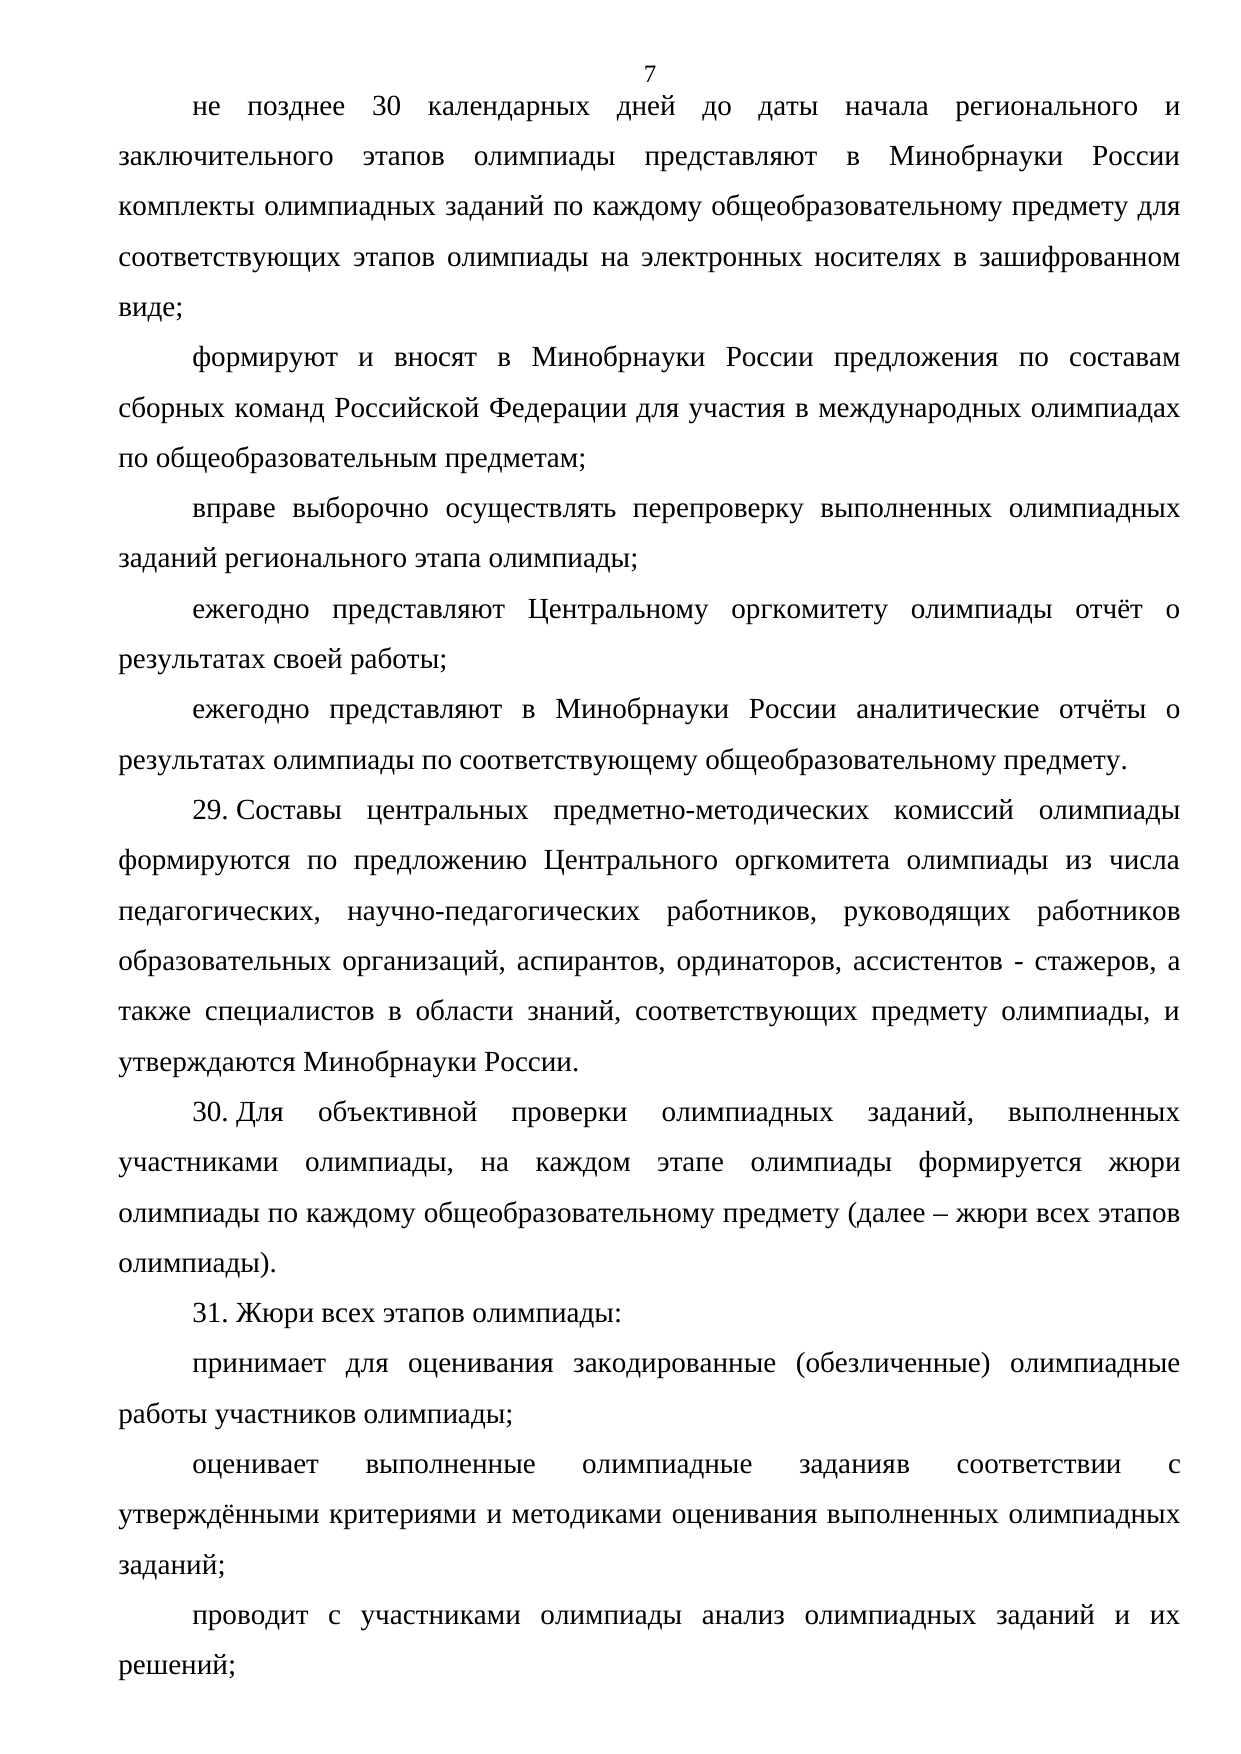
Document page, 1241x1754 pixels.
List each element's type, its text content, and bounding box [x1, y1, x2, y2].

text 30. Для объективной проверки олимпиадных заданий, выполненных участниками олимпиады, на каждом этапе олимпиады формируется жюри олимпиады по каждому общеобразовательному предмету (далее – жюри всех этапов олимпиады). [118, 1094, 1181, 1278]
text ежегодно представляют в Минобрнауки России аналитические отчёты о результатах олимпиады по соответствующему общеобразовательному предмету. [118, 692, 1181, 775]
text формируют и вносят в Минобрнауки России предложения по составам сборных команд Российской Федерации для участия в международных олимпиадах по общеобразовательным предметам; [118, 339, 1181, 473]
text 31. Жюри всех этапов олимпиады: [118, 1295, 1181, 1329]
text 29. Составы центральных предметно-методических комиссий олимпиады формируются по предложению Центрального оргкомитета олимпиады из числа педагогических, научно-педагогических работников, руководящих работников образовательных организаций, аспирантов, ординаторов, ассистентов - стажеров, а также специалистов в области знаний, соответствующих предмету олимпиады, и утверждаются Минобрнауки России. [118, 792, 1181, 1077]
text вправе выборочно осуществлять перепроверку выполненных олимпиадных заданий регионального этапа олимпиады; [118, 490, 1181, 574]
text не позднее 30 календарных дней до даты начала регионального и заключительного этапов олимпиады представляют в Минобрнауки России комплекты олимпиадных заданий по каждому общеобразовательному предмету для соответствующих этапов олимпиады на электронных носителях в зашифрованном виде; [118, 88, 1181, 323]
text оценивает выполненные олимпиадные заданияв соответствии с утверждёнными критериями и методиками оценивания выполненных олимпиадных заданий; [118, 1446, 1181, 1580]
text ежегодно представляют Центральному оргкомитету олимпиады отчёт о результатах своей работы; [118, 591, 1181, 675]
text принимает для оценивания закодированные (обезличенные) олимпиадные работы участников олимпиады; [118, 1346, 1181, 1429]
text проводит с участниками олимпиады анализ олимпиадных заданий и их решений; [118, 1597, 1181, 1681]
